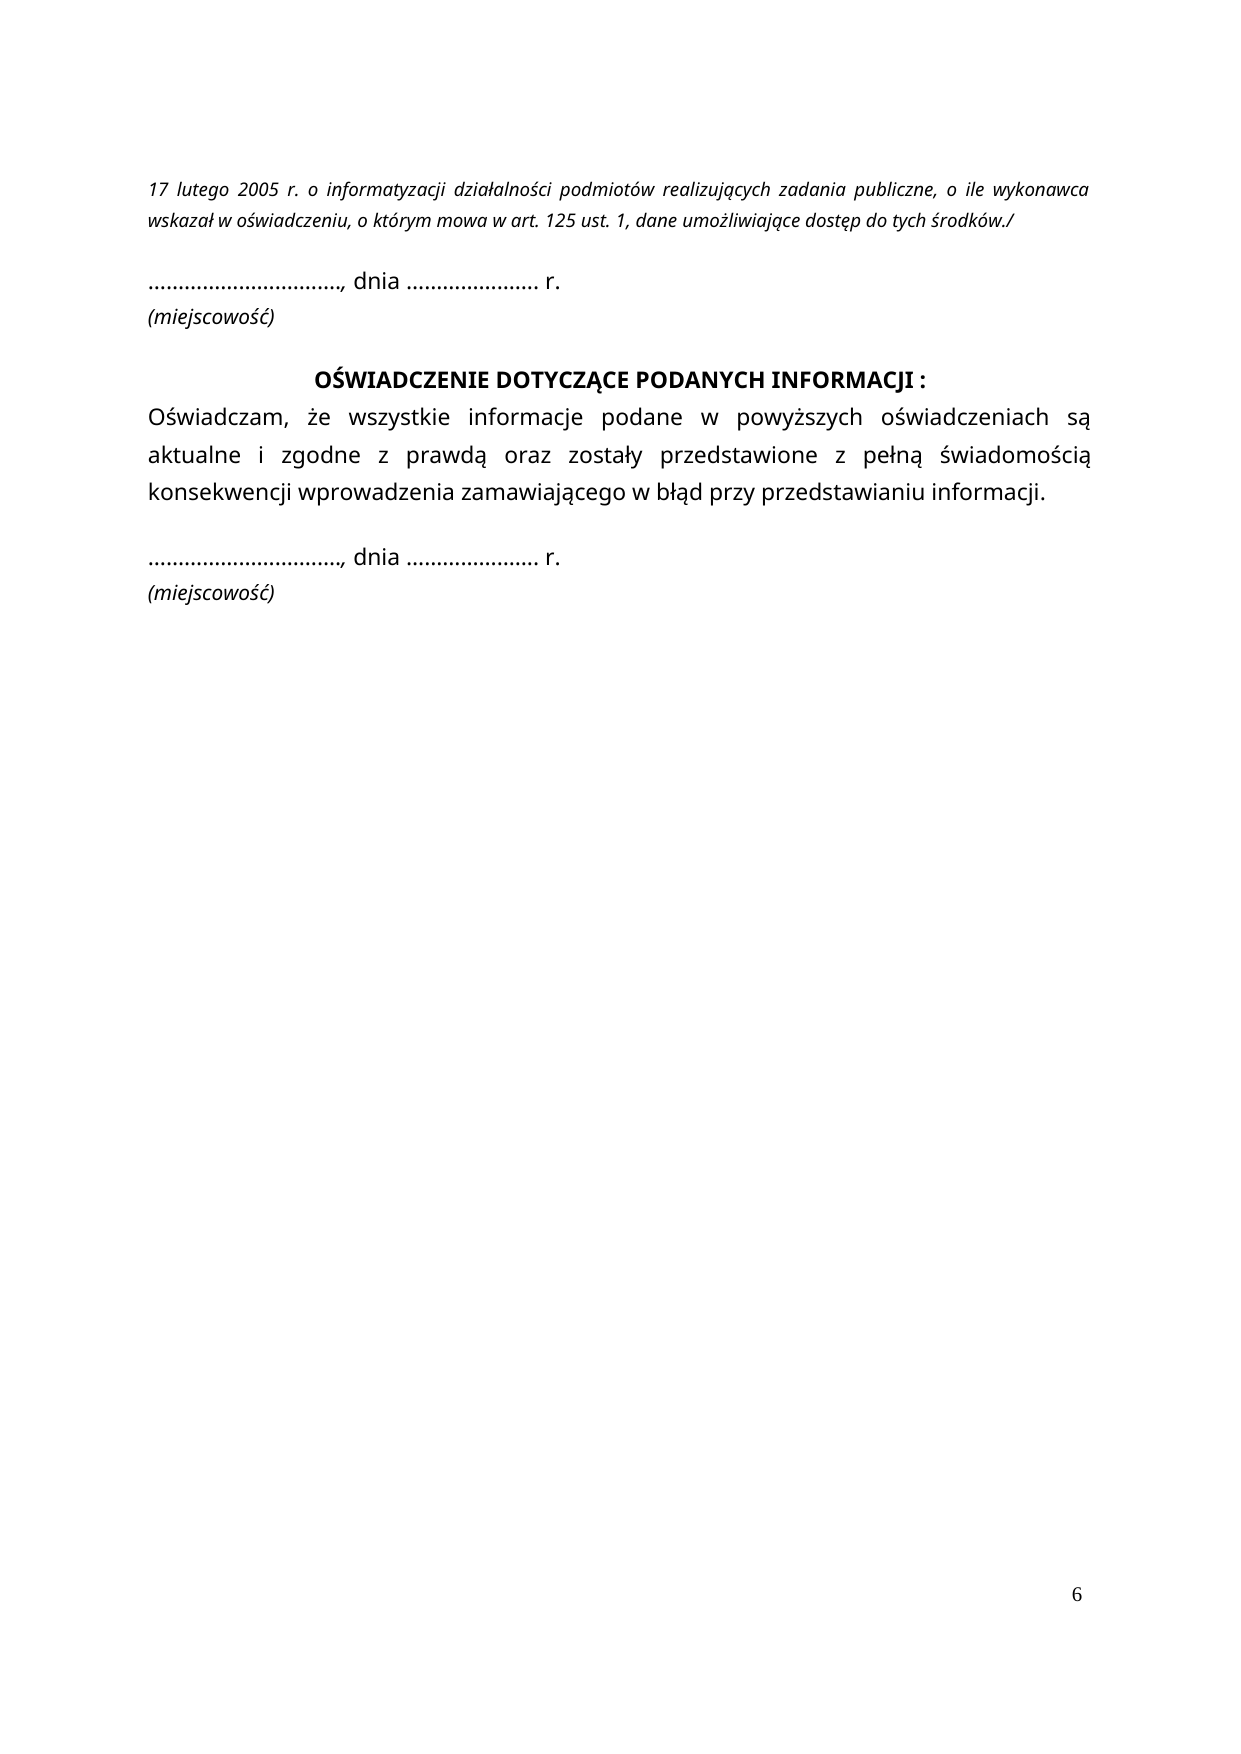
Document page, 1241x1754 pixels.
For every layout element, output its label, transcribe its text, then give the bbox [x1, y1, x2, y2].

text …………………….……., dnia …………………. r. [148, 541, 1092, 572]
text (miejscowość) [148, 302, 1092, 331]
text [148, 176, 1092, 232]
text Oświadczam, że wszystkie informacje podane w powyższych oświadczeniach są aktualne i zgodne z prawdą oraz zostały przedstawione z pełną świadomością konsekwencji wprowadzenia zamawiającego w błąd przy przedstawianiu informacji. [148, 401, 1092, 507]
text …………………….……., dnia …………………. r. [148, 265, 1092, 296]
text OŚWIADCZENIE DOTYCZĄCE PODANYCH INFORMACJI : [148, 363, 1092, 395]
text (miejscowość) [148, 578, 1092, 607]
